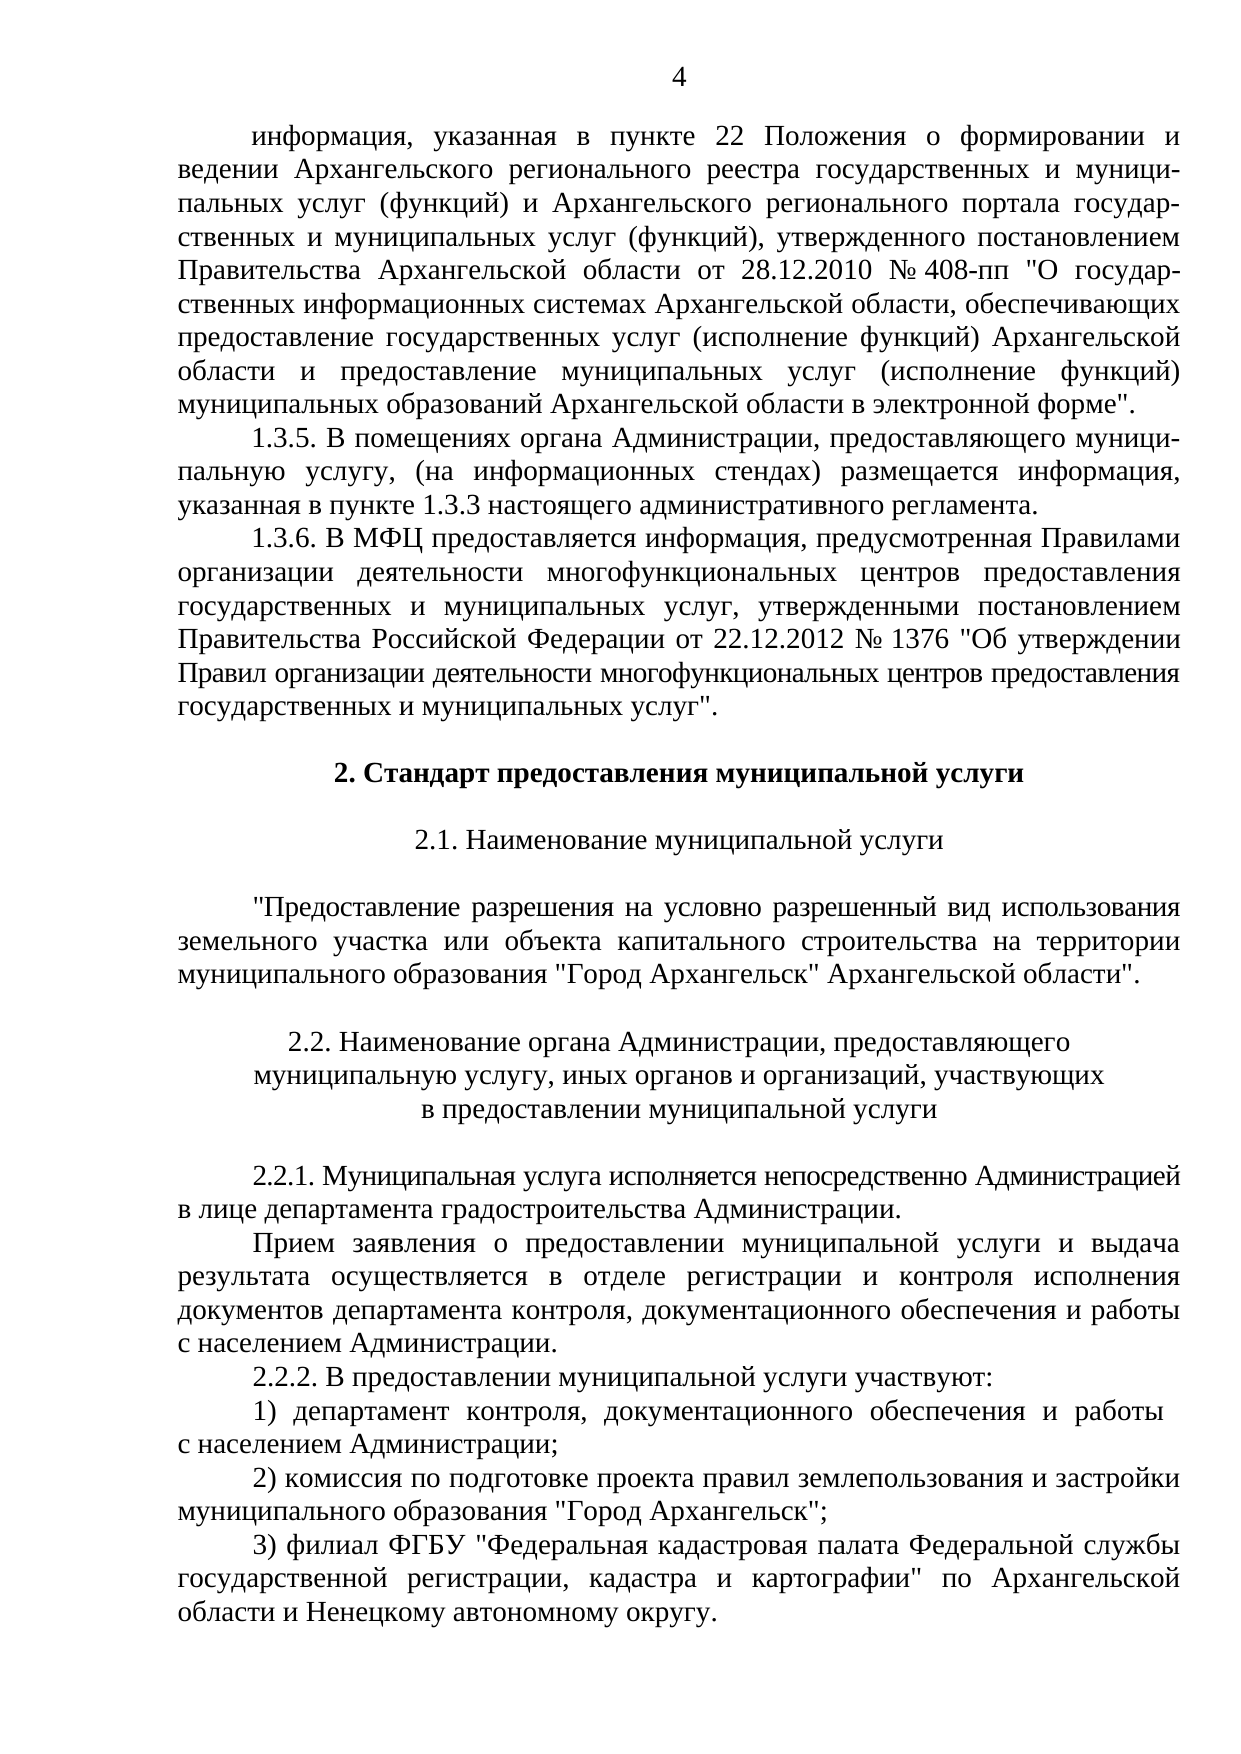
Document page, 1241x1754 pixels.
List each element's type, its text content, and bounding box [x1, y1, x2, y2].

text муниципальную услугу, иных органов и организаций, участвующих [177, 1057, 1181, 1091]
text 2.1. Наименование муниципальной услуги [177, 822, 1181, 856]
text 1) департамент контроля, документационного обеспечения и работы с населением Администрации; [177, 1393, 1181, 1460]
text в предоставлении муниципальной услуги [177, 1091, 1181, 1124]
text 1.3.6. В МФЦ предоставляется информация, предусмотренная Правилами организации деятельности многофункциональных центров предоставления государственных и муниципальных услуг, утвержденными постановлением Правительства Российской Федерации от 22.12.2012 № 1376 "Об утверждении Правил организации деятельности многофункциональных центров предоставления государственных и муниципальных услуг". [177, 521, 1181, 722]
text 2.2. Наименование органа Администрации, предоставляющего [177, 1024, 1181, 1057]
text 1.3.5. В помещениях органа Администрации, предоставляющего муници-пальную услугу, (на информационных стендах) размещается информация, указанная в пункте 1.3.3 настоящего административного регламента. [177, 420, 1181, 521]
text 2) комиссия по подготовке проекта правил землепользования и застройки муниципального образования "Город Архангельск"; [177, 1460, 1181, 1527]
text 2.2.2. В предоставлении муниципальной услуги участвуют: [177, 1359, 1181, 1393]
text Прием заявления о предоставлении муниципальной услуги и выдача результата осуществляется в отделе регистрации и контроля исполнения документов департамента контроля, документационного обеспечения и работы с населением Администрации. [177, 1225, 1181, 1359]
text "Предоставление разрешения на условно разрешенный вид использования земельного участка или объекта капитального строительства на территории муниципального образования "Город Архангельск" Архангельской области". [177, 889, 1181, 990]
text информация, указанная в пункте 22 Положения о формировании и ведении Архангельского регионального реестра государственных и муници-пальных услуг (функций) и Архангельского регионального портала государ-ственных и муниципальных услуг (функций), утвержденного постановлением Правительства Архангельской области от 28.12.2010 № 408-пп "О государ-ственных информационных системах Архангельской области, обеспечивающих предоставление государственных услуг (исполнение функций) Архангельской области и предоставление муниципальных услуг (исполнение функций) муниципальных образований Архангельской области в электронной форме". [177, 118, 1181, 420]
text 2. Стандарт предоставления муниципальной услуги [177, 755, 1181, 789]
text 3) филиал ФГБУ "Федеральная кадастровая палата Федеральной службы государственной регистрации, кадастра и картографии" по Архангельской области и Ненецкому автономному округу. [177, 1527, 1181, 1627]
text 2.2.1. Муниципальная услуга исполняется непосредственно Администрацией в лице департамента градостроительства Администрации. [177, 1158, 1181, 1225]
